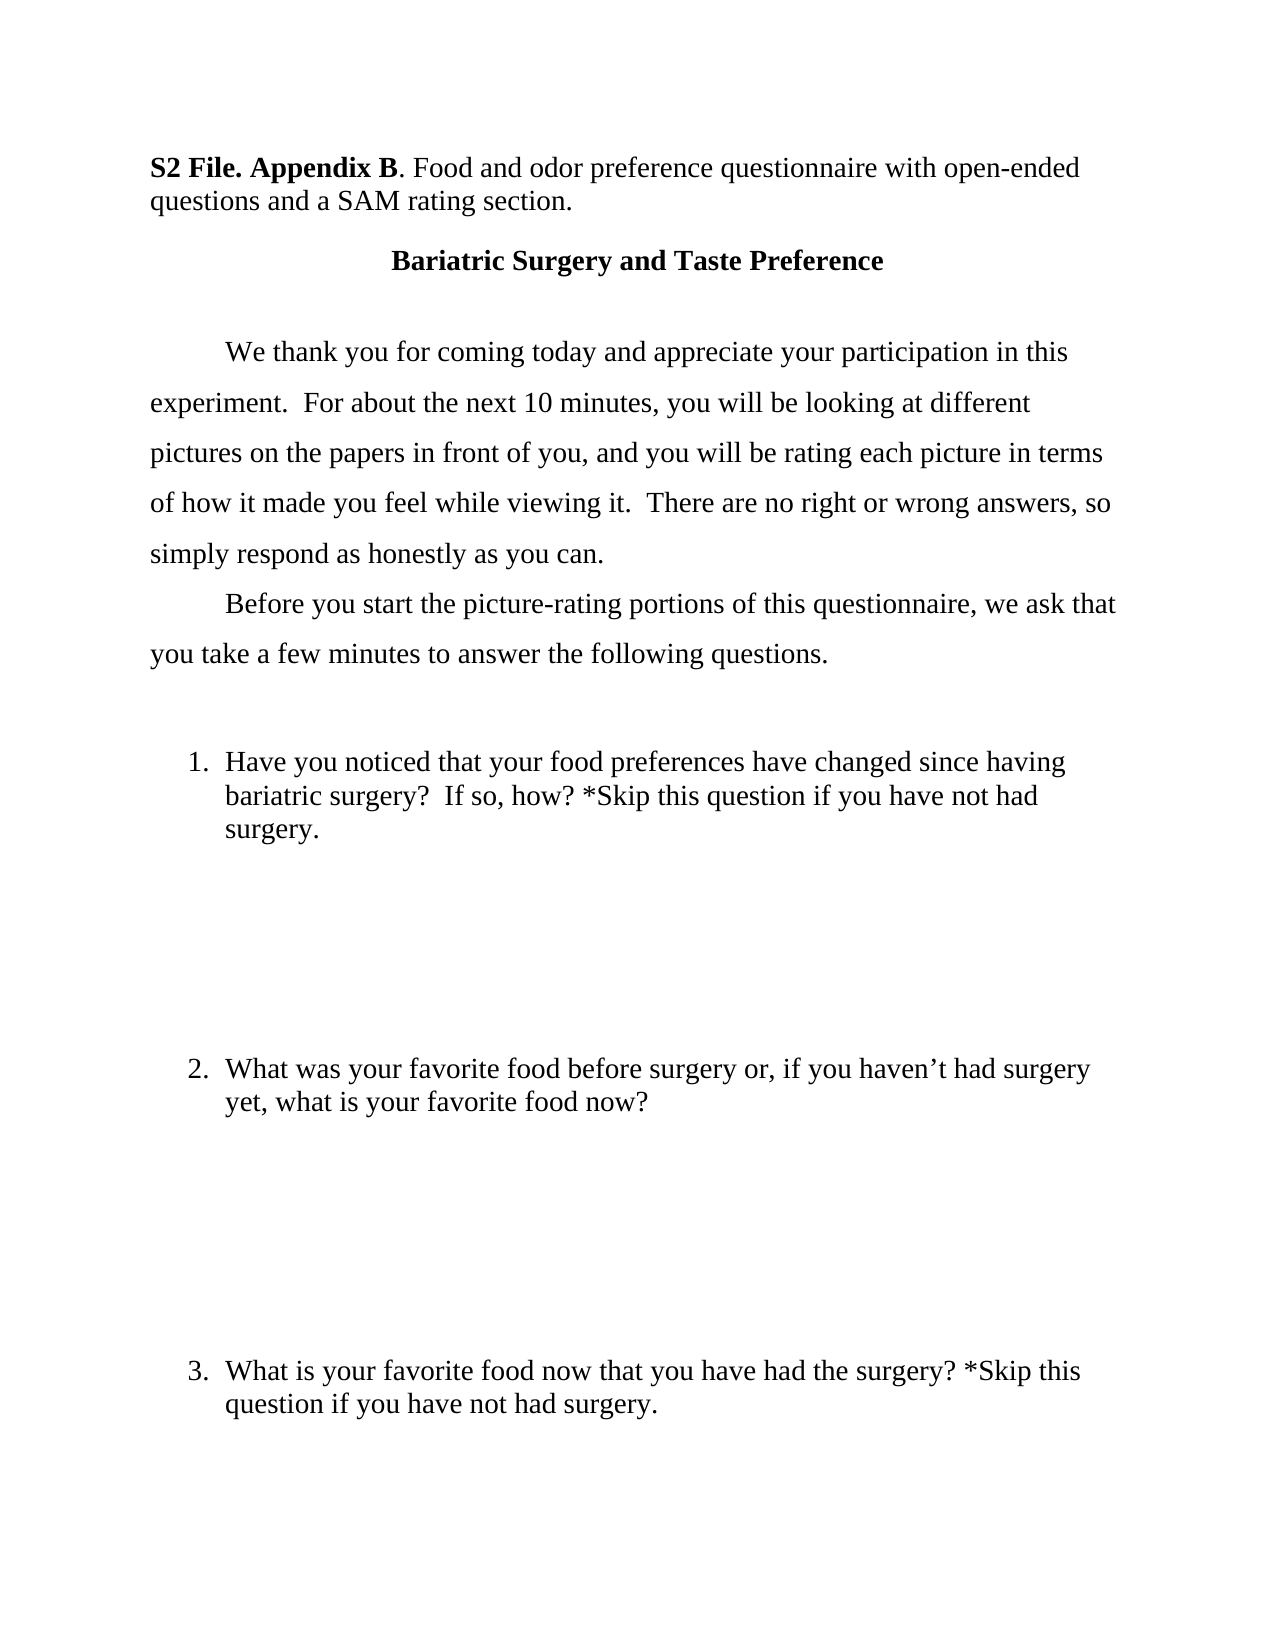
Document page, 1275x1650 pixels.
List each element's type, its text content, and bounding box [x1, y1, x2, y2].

list What was your favorite food before surgery or, if you haven’t had surgery yet, what is your favorite food now? [187, 1051, 1125, 1118]
text S2 File. Appendix B. Food and odor preference questionnaire with open-ended questions and a SAM rating section. [150, 150, 1125, 217]
text Bariatric Surgery and Taste Preference [150, 243, 1125, 277]
text Before you start the picture-rating portions of this questionnaire, we ask that you take a few minutes to answer the following questions. [150, 586, 1125, 670]
list What is your favorite food now that you have had the surgery? *Skip this question if you have not had surgery. [187, 1353, 1125, 1420]
text We thank you for coming today and appreciate your participation in this experiment. For about the next 10 minutes, you will be looking at different pictures on the papers in front of you, and you will be rating each picture in terms of how it made you feel while viewing it. There are no right or wrong answers, so simply respond as honestly as you can. [150, 334, 1125, 569]
list Have you noticed that your food preferences have changed since having bariatric surgery? If so, how? *Skip this question if you have not had surgery. [187, 744, 1125, 845]
